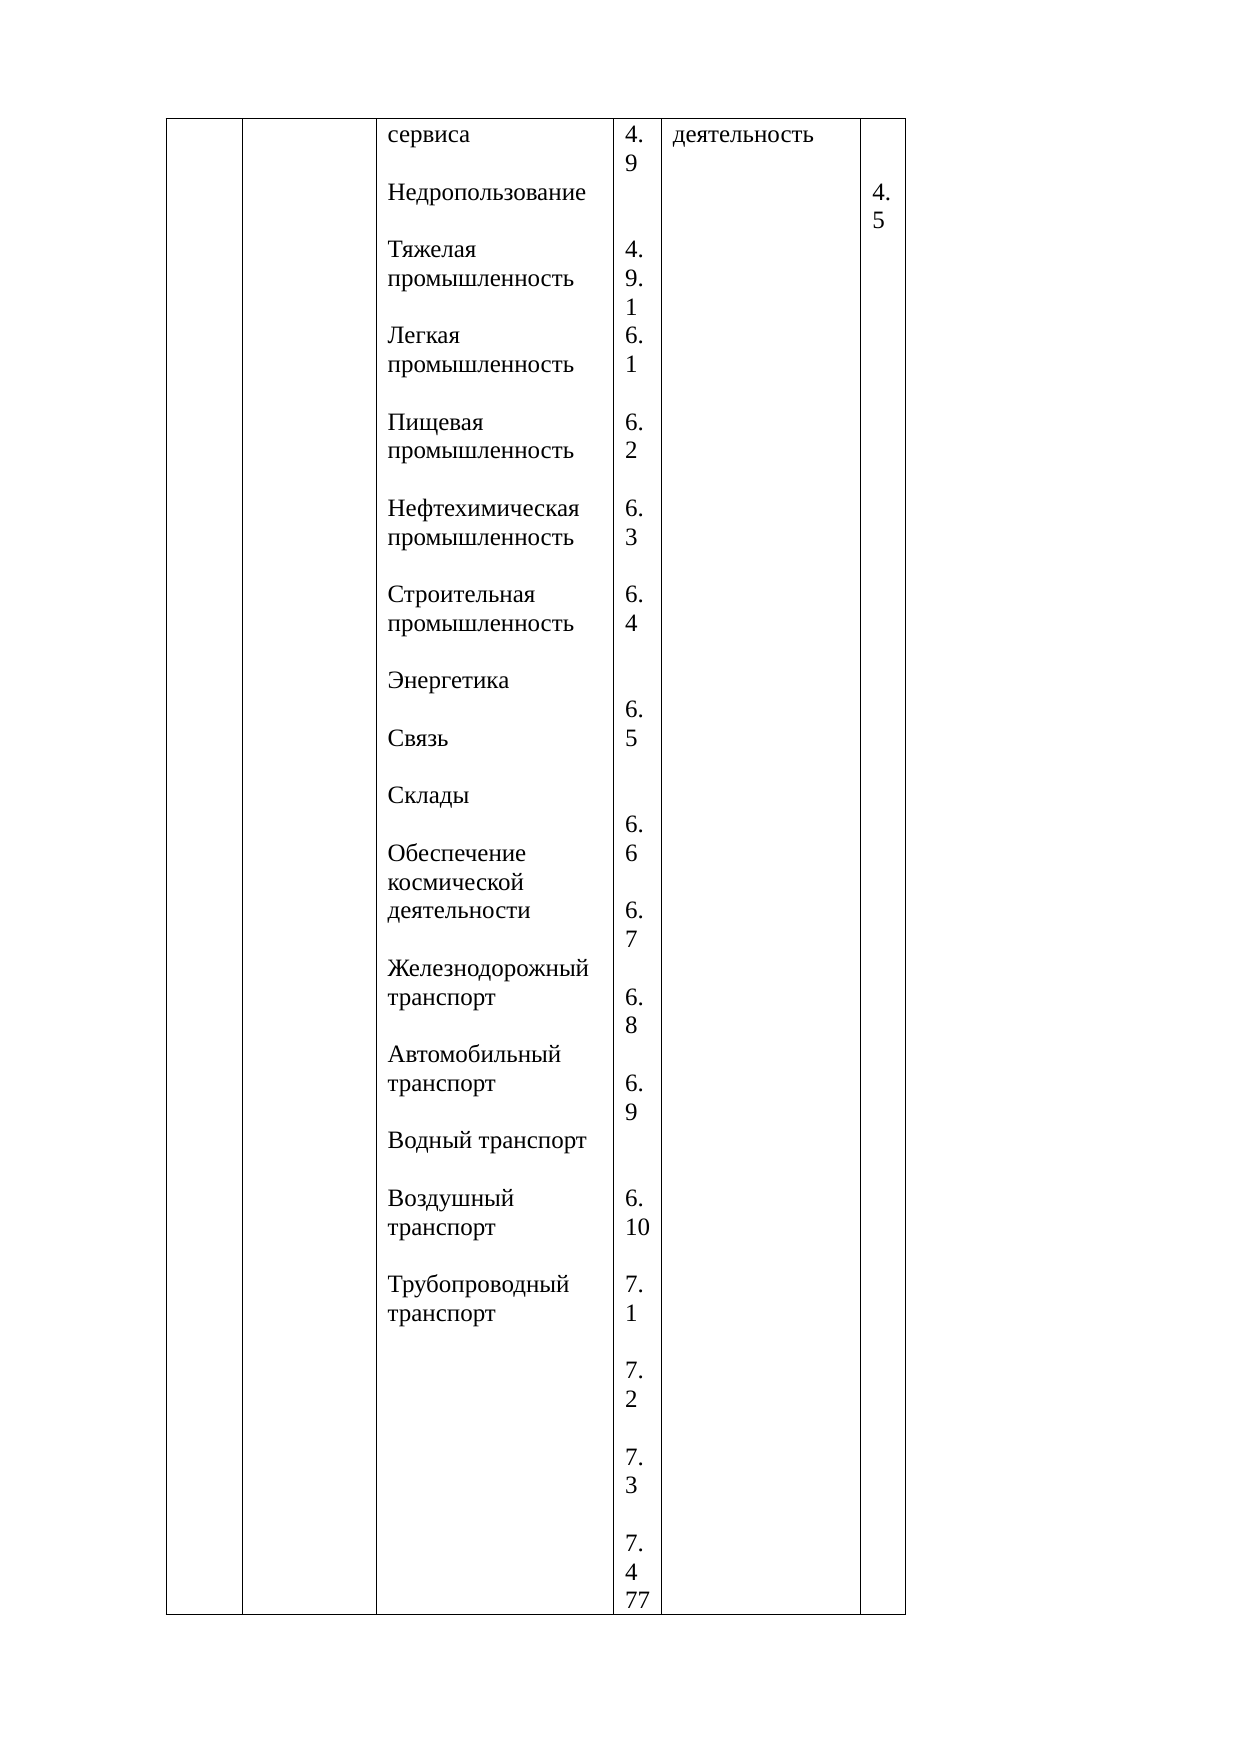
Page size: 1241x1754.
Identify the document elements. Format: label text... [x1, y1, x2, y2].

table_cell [377, 119, 613, 1614]
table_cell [662, 119, 860, 1614]
table_cell П [167, 119, 242, 1614]
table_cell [861, 119, 905, 1614]
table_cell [614, 119, 661, 1614]
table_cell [243, 119, 376, 1614]
